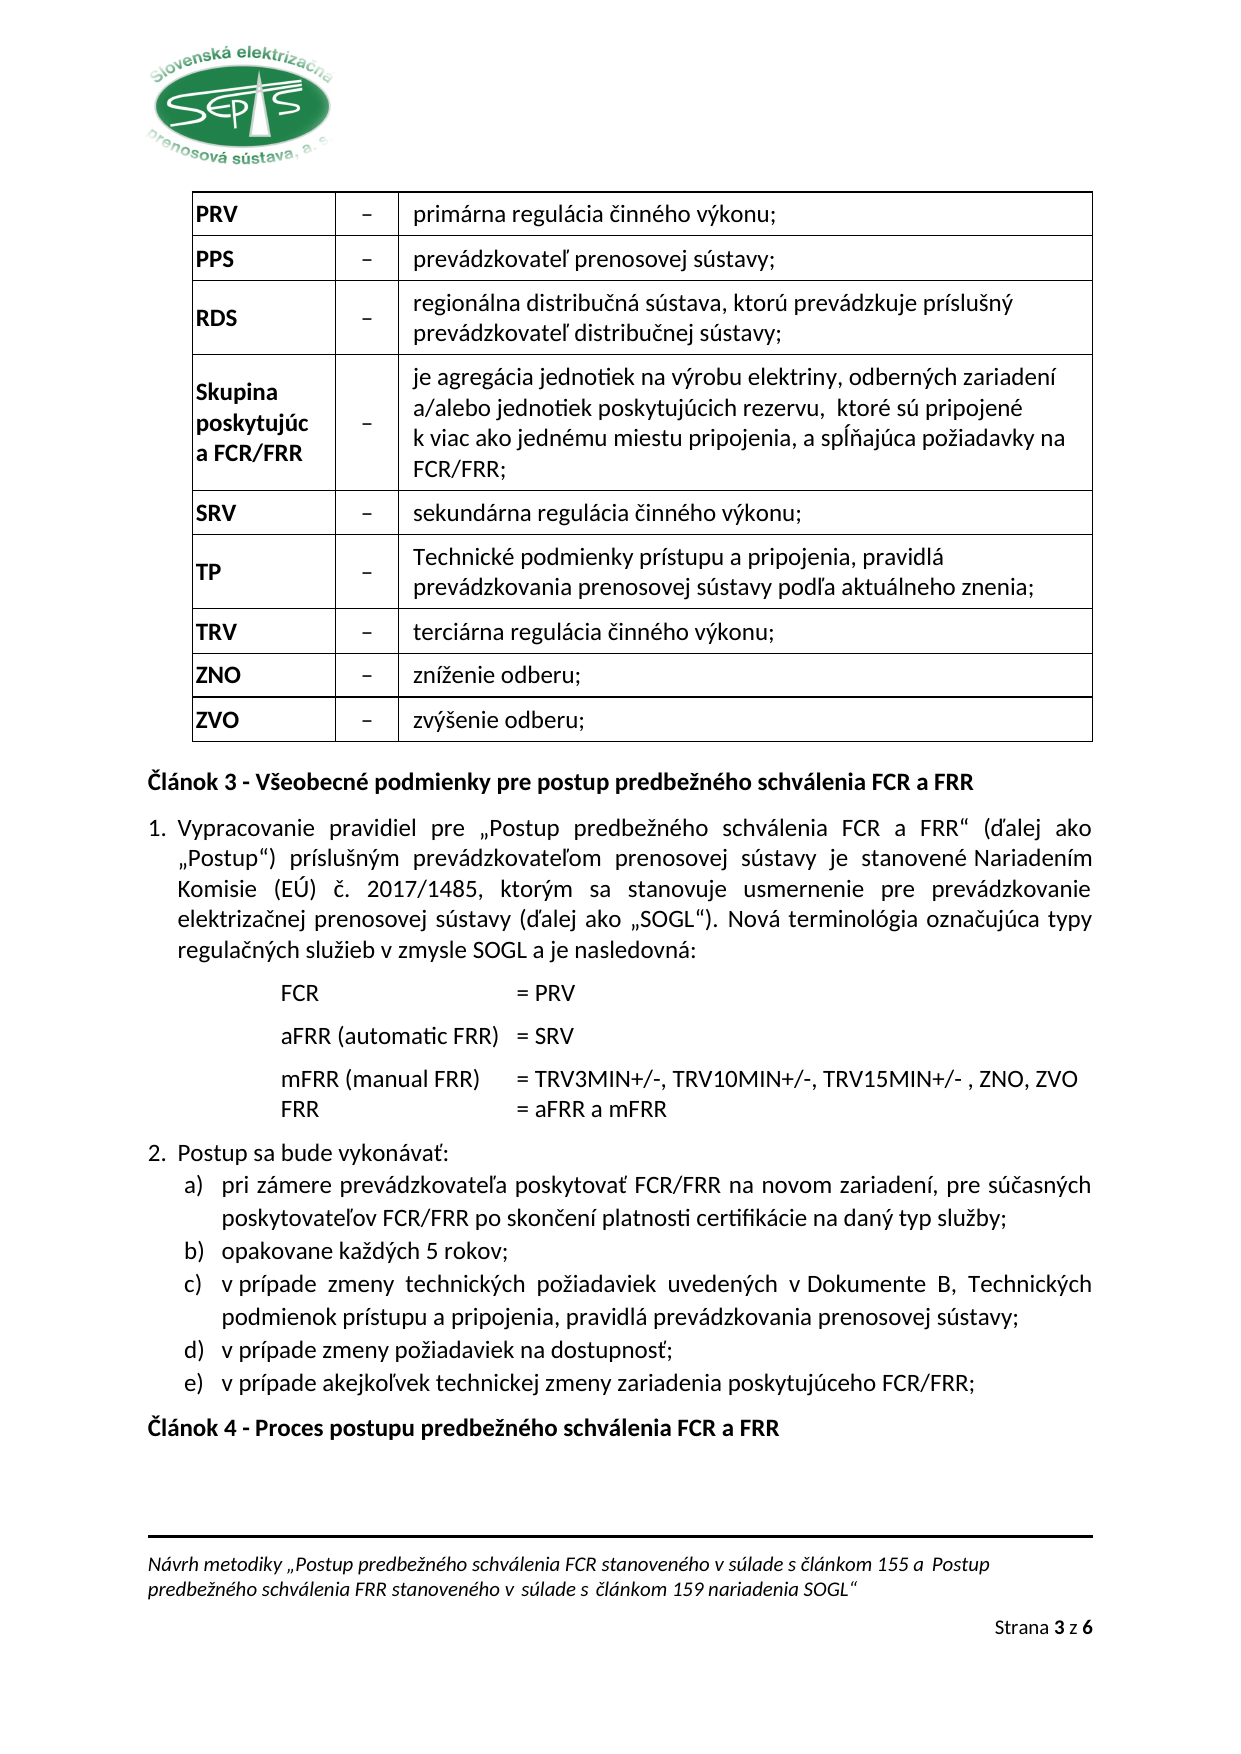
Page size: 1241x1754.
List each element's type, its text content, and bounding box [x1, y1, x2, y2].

text FRR = aFRR a mFRR [281, 1094, 1093, 1124]
table_cell RDS [193, 281, 335, 354]
table_cell – [336, 236, 398, 279]
text aFRR (automatic FRR) = SRV [281, 1020, 1093, 1051]
table_cell – [336, 281, 398, 354]
text mFRR (manual FRR) = TRV3MIN+/-, TRV10MIN+/-, TRV15MIN+/- , ZNO, ZVO [281, 1063, 1093, 1094]
table_cell terciárna regulácia činného výkonu; [399, 609, 1092, 652]
list v prípade zmeny požiadaviek na dostupnosť; [184, 1334, 1093, 1365]
table_cell TP [193, 535, 335, 608]
table_cell TRV [193, 609, 335, 652]
table_cell PPS [193, 236, 335, 279]
subtitle Článok 3 - Všeobecné podmienky pre postup predbežného schválenia FCR a FRR [148, 767, 1093, 797]
table_cell regionálna distribučná sústava, ktorú prevádzkuje príslušný prevádzkovateľ distribučnej sústavy; [399, 281, 1092, 354]
text Článok 4 - Proces postupu predbežného schválenia FCR a FRR [148, 1412, 1093, 1443]
list v prípade zmeny technických požiadaviek uvedených v Dokumente B, Technických podmienok prístupu a pripojenia, pravidlá prevádzkovania prenosovej sústavy; [184, 1268, 1093, 1332]
table_cell zníženie odberu; [399, 654, 1092, 696]
table_cell Skupina poskytujúca FCR/FRR [193, 355, 335, 490]
picture [156, 55, 323, 156]
table_cell – [336, 193, 398, 235]
list Vypracovanie pravidiel pre „Postup predbežného schválenia FCR a FRR“ (ďalej ako „Postup“) príslušným prevádzkovateľom prenosovej sústavy je stanovené Nariadením Komisie (EÚ) č. 2017/1485, ktorým sa stanovuje usmernenie pre prevádzkovanie elektrizačnej prenosovej sústavy (ďalej ako „SOGL“). Nová terminológia označujúca typy regulačných služieb v zmysle SOGL a je nasledovná: [148, 812, 1093, 964]
table_cell – [336, 535, 398, 608]
table_cell – [336, 609, 398, 652]
list Postup sa bude vykonávať: [148, 1137, 1093, 1167]
table_cell zvýšenie odberu; [399, 698, 1092, 741]
list pri zámere prevádzkovateľa poskytovať FCR/FRR na novom zariadení, pre súčasných poskytovateľov FCR/FRR po skončení platnosti certifikácie na daný typ služby; [184, 1169, 1093, 1233]
table_cell Technické podmienky prístupu a pripojenia, pravidlá prevádzkovania prenosovej sústavy podľa aktuálneho znenia; [399, 535, 1092, 608]
table_cell sekundárna regulácia činného výkonu; [399, 491, 1092, 534]
table_cell SRV [193, 491, 335, 534]
table_cell ZVO [193, 698, 335, 741]
list v prípade akejkoľvek technickej zmeny zariadenia poskytujúceho FCR/FRR; [184, 1367, 1093, 1398]
table_cell – [336, 654, 398, 696]
table_cell prevádzkovateľ prenosovej sústavy; [399, 236, 1092, 279]
table_cell PRV [193, 193, 335, 235]
list opakovane každých 5 rokov; [184, 1235, 1093, 1266]
table_cell – [336, 698, 398, 741]
table_cell – [336, 355, 398, 490]
table_cell ZNO [193, 654, 335, 696]
text FCR = PRV [281, 977, 1093, 1008]
table_cell primárna regulácia činného výkonu; [399, 193, 1092, 235]
table_cell – [336, 491, 398, 534]
table_cell je agregácia jednotiek na výrobu elektriny, odberných zariadení a/alebo jednotiek poskytujúcich rezervu, ktoré sú pripojené k viac ako jednému miestu pripojenia, a spĺňajúca požiadavky na FCR/FRR; [399, 355, 1092, 490]
